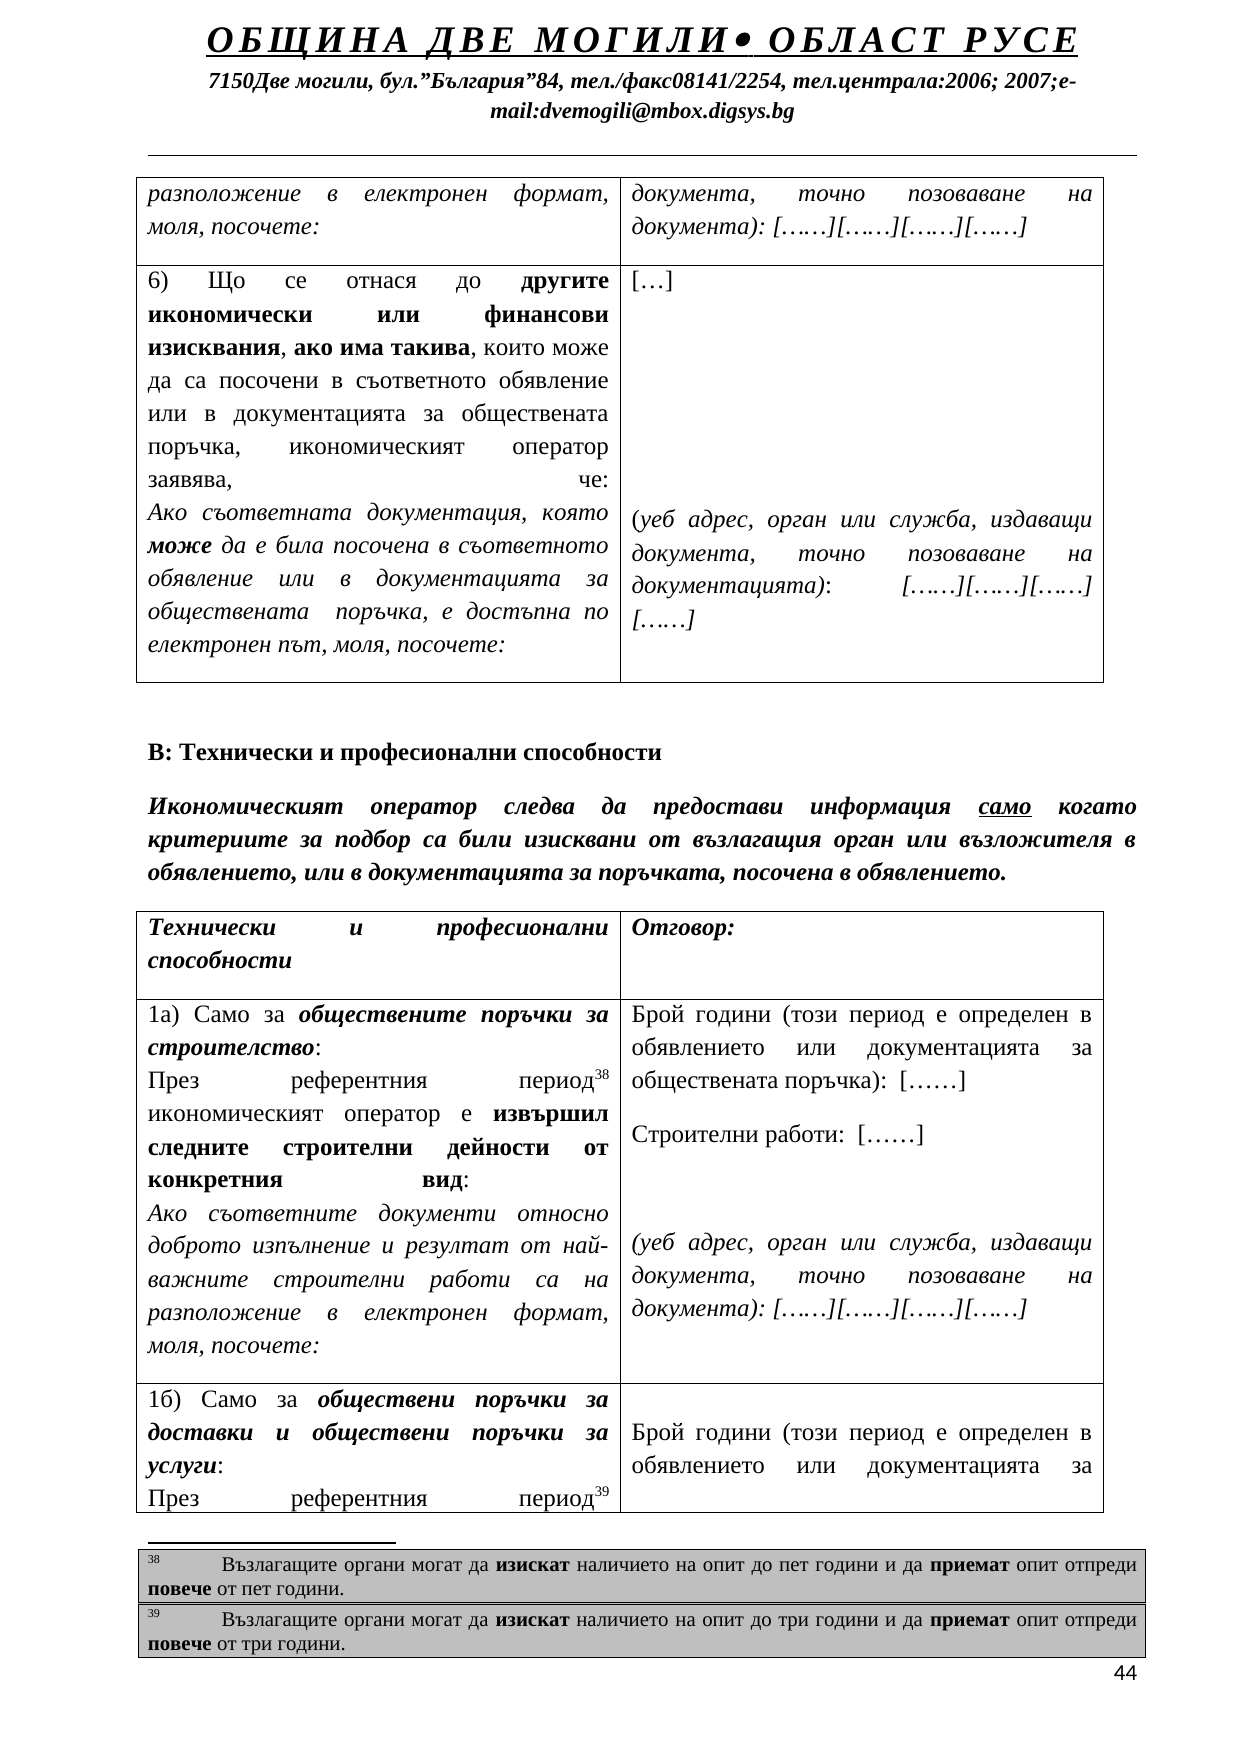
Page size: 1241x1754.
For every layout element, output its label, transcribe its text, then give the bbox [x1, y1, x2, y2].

text Икономическият оператор следва да предостави информация само когато критериите за подбор са били изисквани от възлагащия орган или възложителя в обявлението, или в документацията за поръчката, посочена в обявлението. [148, 791, 1137, 886]
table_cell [137, 1384, 620, 1512]
table_cell Брой години (този период е определен в обявлението или документацията за обществената поръчка): [……] Строителни работи: [……] (уеб адрес, орган или служба, издаващи документа, точно позоваване на документа): [……][……][……][……] [621, 1000, 1103, 1383]
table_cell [621, 178, 1103, 264]
table_cell […] (уеб адрес, орган или служба, издаващи документа, точно позоваване на документацията): [……][……][……][……] [621, 266, 1103, 682]
table_header Отговор: [621, 912, 1103, 998]
table_header Технически и професионални способности [137, 912, 620, 998]
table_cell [621, 1384, 1103, 1512]
table_cell 1а) Само за обществените поръчки за строителство: През референтния период икономическият оператор е извършил следните строителни дейности от конкретния вид: Ако съответните документи относно доброто изпълнение и резултат от най-важните строителни работи са на разположение в електронен формат, моля, посочете: [137, 1000, 620, 1383]
table_cell 6) Що се отнася до другите икономически или финансови изисквания, ако има такива, които може да са посочени в съответното обявление или в документацията за обществената поръчка, икономическият оператор заявява, че: Ако съответната документация, която може да е била посочена в съответното обявление или в документацията за обществената поръчка, е достъпна по електронен път, моля, посочете: [137, 266, 620, 682]
text В: Технически и професионални способности [148, 737, 1137, 766]
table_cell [137, 178, 620, 264]
